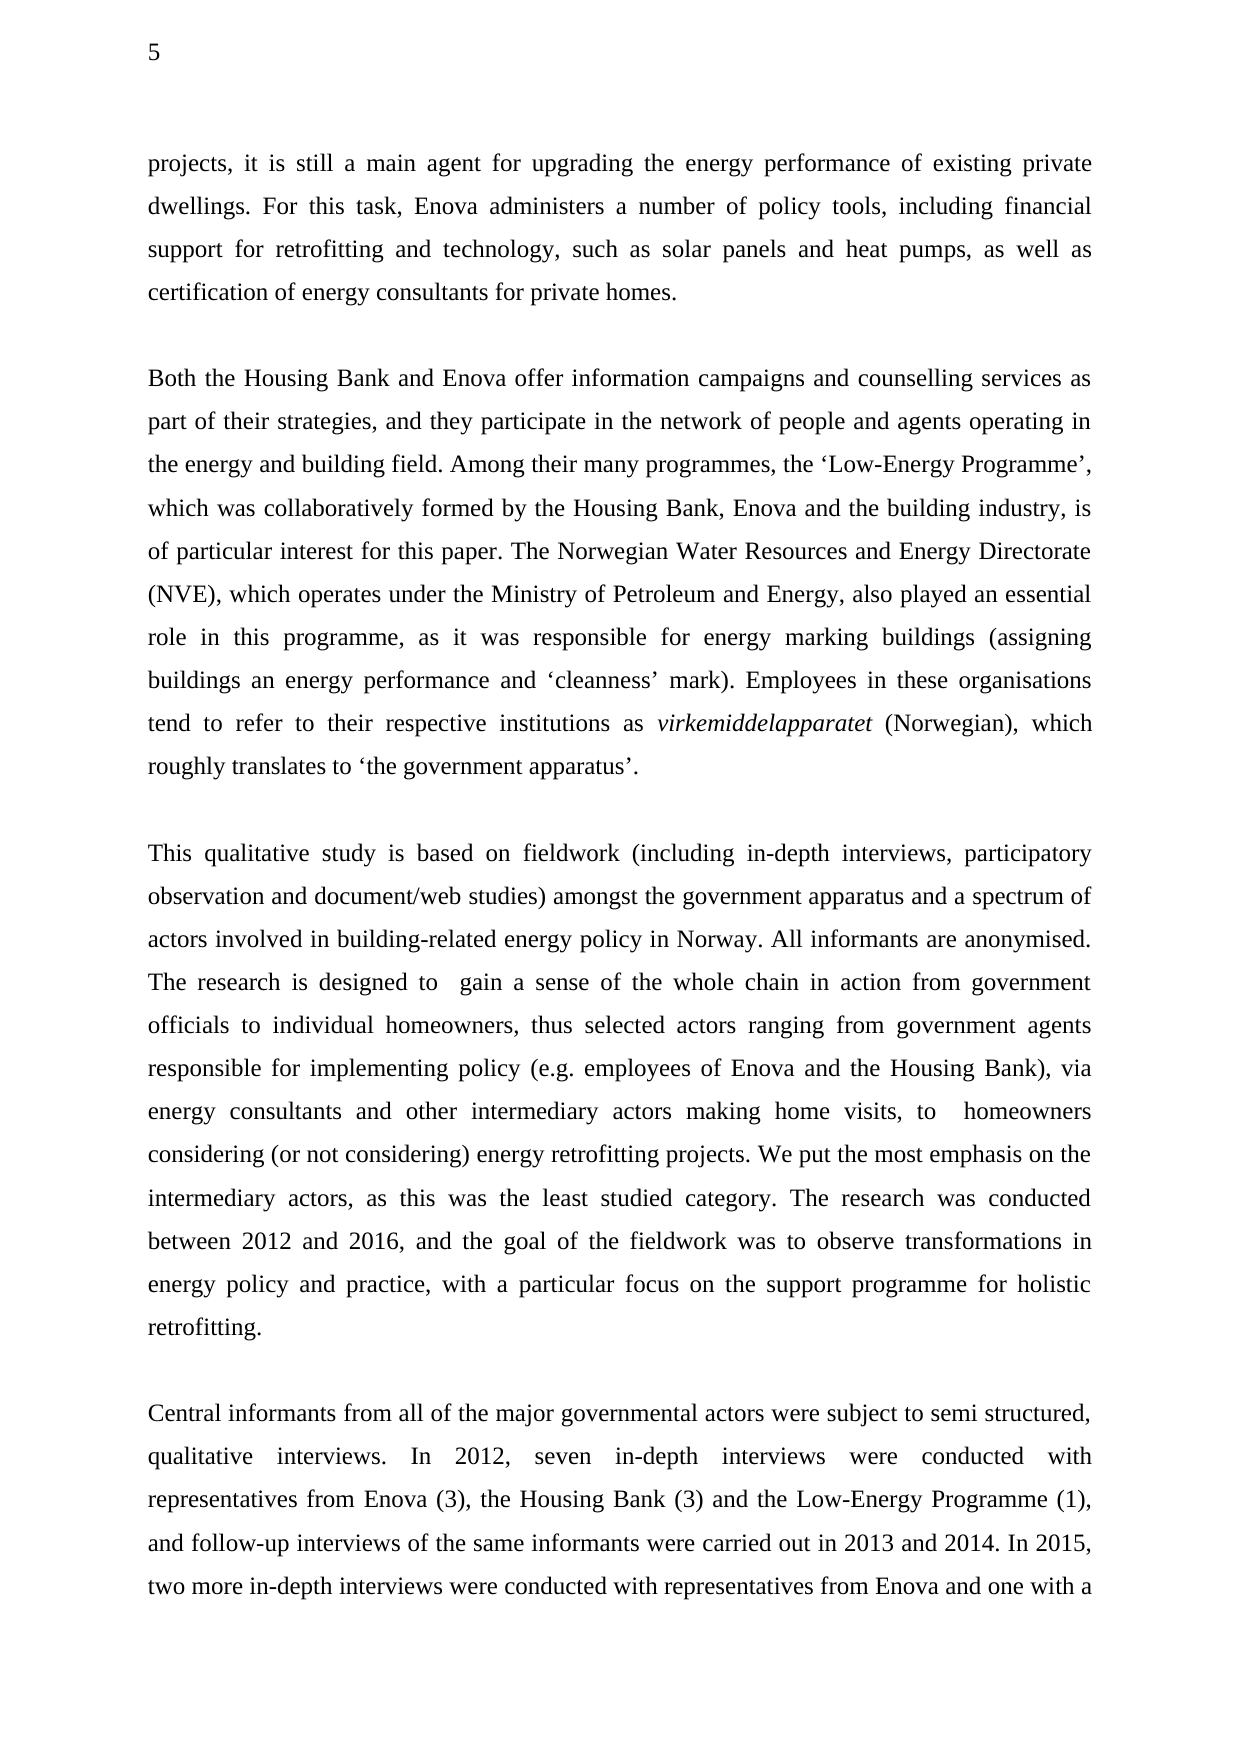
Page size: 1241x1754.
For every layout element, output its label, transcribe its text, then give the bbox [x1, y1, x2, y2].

text Both the Housing Bank and Enova offer information campaigns and counselling services as part of their strategies, and they participate in the network of people and agents operating in the energy and building field. Among their many programmes, the ‘Low-Energy Programme’, which was collaboratively formed by the Housing Bank, Enova and the building industry, is of particular interest for this paper. The Norwegian Water Resources and Energy Directorate (NVE), which operates under the Ministry of Petroleum and Energy, also played an essential role in this programme, as it was responsible for energy marking buildings (assigning buildings an energy performance and ‘cleanness’ mark). Employees in these organisations tend to refer to their respective institutions as virkemiddelapparatet (Norwegian), which roughly translates to ‘the government apparatus’. [148, 363, 1093, 780]
text This qualitative study is based on fieldwork (including in-depth interviews, participatory observation and document/web studies) amongst the government apparatus and a spectrum of actors involved in building-related energy policy in Norway. All informants are anonymised. The research is designed to gain a sense of the whole chain in action from government officials to individual homeowners, thus selected actors ranging from government agents responsible for implementing policy (e.g. employees of Enova and the Housing Bank), via energy consultants and other intermediary actors making home visits, to homeowners considering (or not considering) energy retrofitting projects. We put the most emphasis on the intermediary actors, as this was the least studied category. The research was conducted between 2012 and 2016, and the goal of the fieldwork was to observe transformations in energy policy and practice, with a particular focus on the support programme for holistic retrofitting. [148, 838, 1093, 1341]
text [148, 1398, 1093, 1599]
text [148, 148, 1093, 306]
